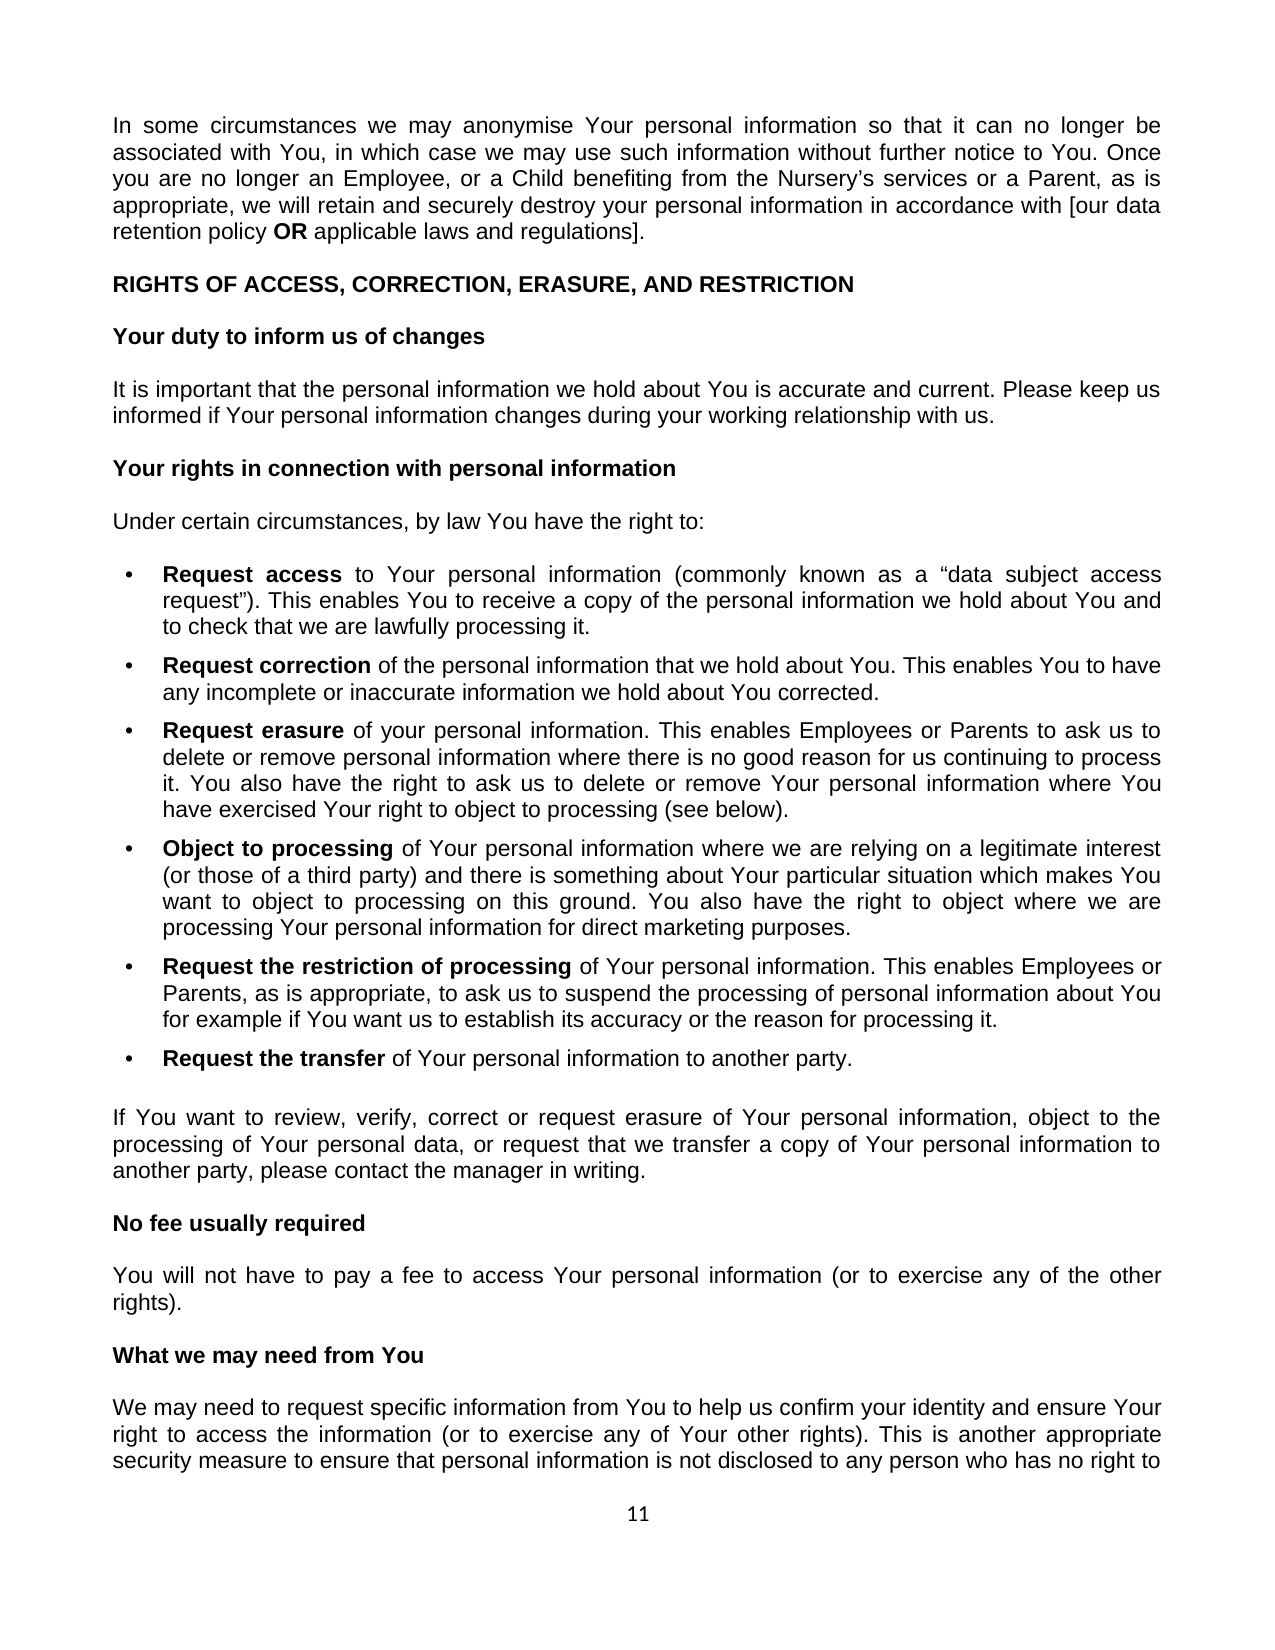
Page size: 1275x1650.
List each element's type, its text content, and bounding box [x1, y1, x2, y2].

text In some circumstances we may anonymise Your personal information so that it can no longer be associated with You, in which case we may use such information without further notice to You. Once you are no longer an Employee, or a Child benefiting from the Nursery’s services or a Parent, as is appropriate, we will retain and securely destroy your personal information in accordance with [our data retention policy OR applicable laws and regulations]. [112, 112, 1162, 244]
text Under certain circumstances, by law You have the right to: [112, 508, 1162, 534]
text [112, 1394, 1162, 1473]
text It is important that the personal information we hold about You is accurate and current. Please keep us informed if Your personal information changes during your working relationship with us. [112, 376, 1162, 429]
text No fee usually required [112, 1210, 1162, 1236]
list Request erasure of your personal information. This enables Employees or Parents to ask us to delete or remove personal information where there is no good reason for us continuing to process it. You also have the right to ask us to delete or remove Your personal information where You have exercised Your right to object to processing (see below). [125, 717, 1162, 823]
list Request access to Your personal information (commonly known as a “data subject access request”). This enables You to receive a copy of the personal information we hold about You and to check that we are lawfully processing it. [125, 561, 1162, 639]
text What we may need from You [112, 1342, 1162, 1368]
list Object to processing of Your personal information where we are relying on a legitimate interest (or those of a third party) and there is something about Your particular situation which makes You want to object to processing on this ground. You also have the right to object where we are processing Your personal information for direct marketing purposes. [125, 835, 1162, 941]
text If You want to review, verify, correct or request erasure of Your personal information, object to the processing of Your personal data, or request that we transfer a copy of Your personal information to another party, please contact the manager in writing. [112, 1104, 1162, 1183]
list Request the transfer of Your personal information to another party. [125, 1045, 1162, 1071]
list Request correction of the personal information that we hold about You. This enables You to have any incomplete or inaccurate information we hold about You corrected. [125, 652, 1162, 705]
list Request the restriction of processing of Your personal information. This enables Employees or Parents, as is appropriate, to ask us to suspend the processing of personal information about You for example if You want us to establish its accuracy or the reason for processing it. [125, 953, 1162, 1032]
text RIGHTS OF ACCESS, CORRECTION, ERASURE, AND RESTRICTION [112, 271, 1162, 297]
text Your duty to inform us of changes [112, 323, 1162, 350]
text Your rights in connection with personal information [112, 455, 1162, 481]
text You will not have to pay a fee to access Your personal information (or to exercise any of the other rights). [112, 1262, 1162, 1315]
